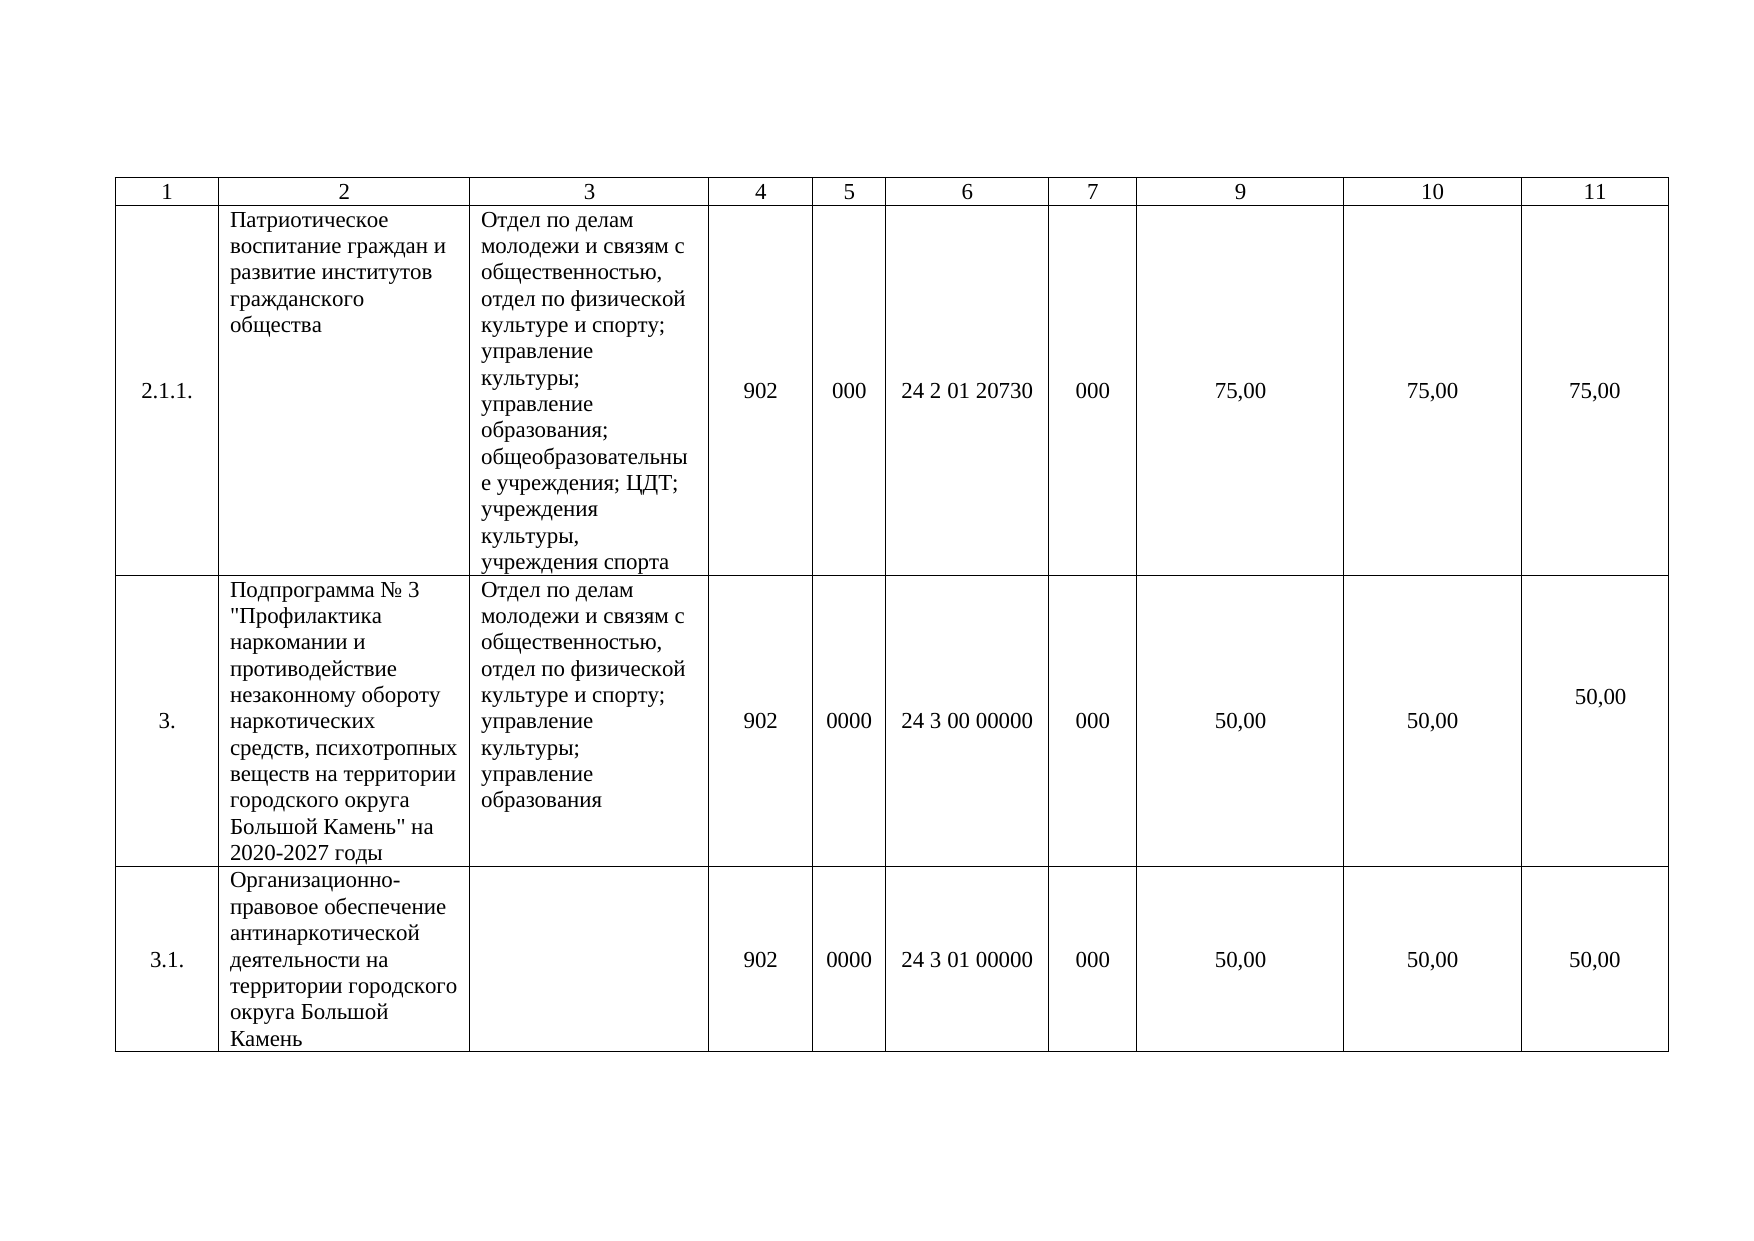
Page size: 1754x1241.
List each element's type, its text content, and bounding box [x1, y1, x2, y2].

table_cell 50,00 [1137, 867, 1343, 1051]
table_cell 3.1. [116, 867, 218, 1051]
table_cell Организационно-правовое обеспечение антинаркотической деятельности на территории городского округа Большой Камень [219, 867, 469, 1051]
table_header 10 [1344, 178, 1521, 204]
table_header 5 [813, 178, 885, 204]
table_header 3 [470, 178, 708, 204]
table_cell 0000 [813, 576, 885, 866]
table_cell [470, 867, 708, 1051]
table_cell Патриотическое воспитание граждан и развитие институтов гражданского общества [219, 206, 469, 574]
table_cell Отдел по делам молодежи и связям с общественностью, отдел по физической культуре и спорту; управление культуры; управление образования [470, 576, 708, 866]
table_cell 0000 [813, 867, 885, 1051]
table_header 7 [1049, 178, 1136, 204]
table_header 1 [116, 178, 218, 204]
table_cell 902 [709, 576, 812, 866]
table_cell 3. [116, 576, 218, 866]
table_cell Подпрограмма № 3 "Профилактика наркомании и противодействие незаконному обороту наркотических средств, психотропных веществ на территории городского округа Большой Камень" на 2020-2027 годы [219, 576, 469, 866]
table_header 11 [1522, 178, 1668, 204]
table_header 6 [886, 178, 1048, 204]
table_cell 24 3 01 00000 [886, 867, 1048, 1051]
table_cell 75,00 [1137, 206, 1343, 574]
table_cell 24 3 00 00000 [886, 576, 1048, 866]
table_cell 000 [813, 206, 885, 574]
table_cell 50,00 [1344, 867, 1521, 1051]
table_cell 000 [1049, 867, 1136, 1051]
table_cell 24 2 01 20730 [886, 206, 1048, 574]
table_cell Отдел по делам молодежи и связям с общественностью, отдел по физической культуре и спорту; управление культуры; управление образования; общеобразовательные учреждения; ЦДТ; учреждения культуры, учреждения спорта [470, 206, 708, 574]
table_header 4 [709, 178, 812, 204]
table_cell 000 [1049, 206, 1136, 574]
table_cell 2.1.1. [116, 206, 218, 574]
table_cell 902 [709, 206, 812, 574]
table_header 2 [219, 178, 469, 204]
table_cell 000 [1049, 576, 1136, 866]
table_cell 50,00 [1522, 576, 1668, 866]
table_cell 75,00 [1344, 206, 1521, 574]
table_cell 75,00 [1522, 206, 1668, 574]
table_cell 50,00 [1137, 576, 1343, 866]
table_cell 50,00 [1522, 867, 1668, 1051]
table_cell 50,00 [1344, 576, 1521, 866]
table_header 9 [1137, 178, 1343, 204]
table_cell 902 [709, 867, 812, 1051]
